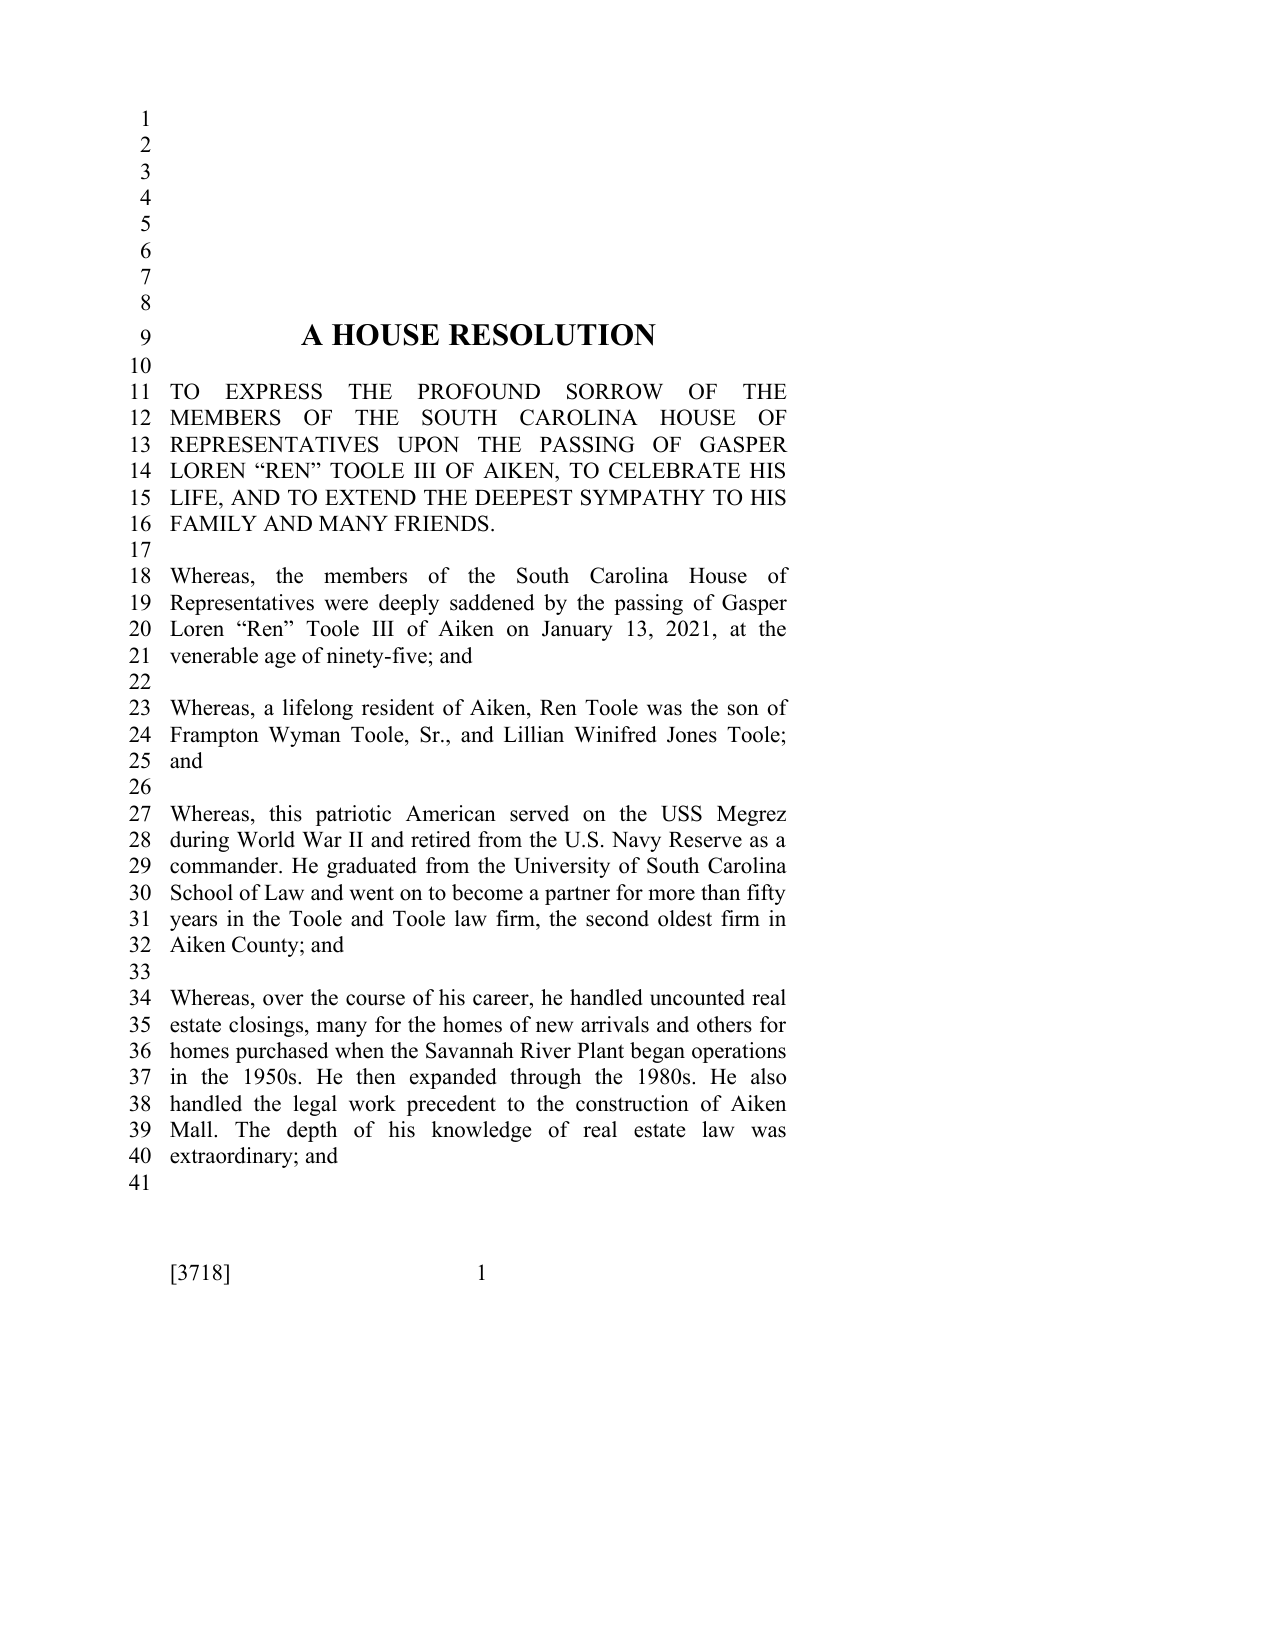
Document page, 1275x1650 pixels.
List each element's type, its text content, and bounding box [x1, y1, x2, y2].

text Whereas, a lifelong resident of Aiken, Ren Toole was the son of Frampton Wyman Toole, Sr., and Lillian Winifred Jones Toole; and [169, 694, 787, 773]
text A HOUSE RESOLUTION [169, 316, 787, 352]
text TO EXPRESS THE PROFOUND SORROW OF THE MEMBERS OF THE SOUTH CAROLINA HOUSE OF REPRESENTATIVES UPON THE PASSING OF GASPER LOREN “REN” TOOLE III OF AIKEN, TO CELEBRATE HIS LIFE, AND TO EXTEND THE DEEPEST SYMPATHY TO HIS FAMILY AND MANY FRIENDS. [169, 378, 787, 536]
text Whereas, the members of the South Carolina House of Representatives were deeply saddened by the passing of Gasper Loren “Ren” Toole III of Aiken on January 13, 2021, at the venerable age of ninety-five; and [169, 563, 787, 668]
text Whereas, this patriotic American served on the USS Megrez during World War II and retired from the U.S. Navy Reserve as a commander. He graduated from the University of South Carolina School of Law and went on to become a partner for more than fifty years in the Toole and Toole law firm, the second oldest firm in Aiken County; and [169, 800, 787, 958]
text Whereas, over the course of his career, he handled uncounted real estate closings, many for the homes of new arrivals and others for homes purchased when the Savannah River Plant began operations in the 1950s. He then expanded through the 1980s. He also handled the legal work precedent to the construction of Aiken Mall. The depth of his knowledge of real estate law was extraordinary; and [169, 984, 787, 1169]
